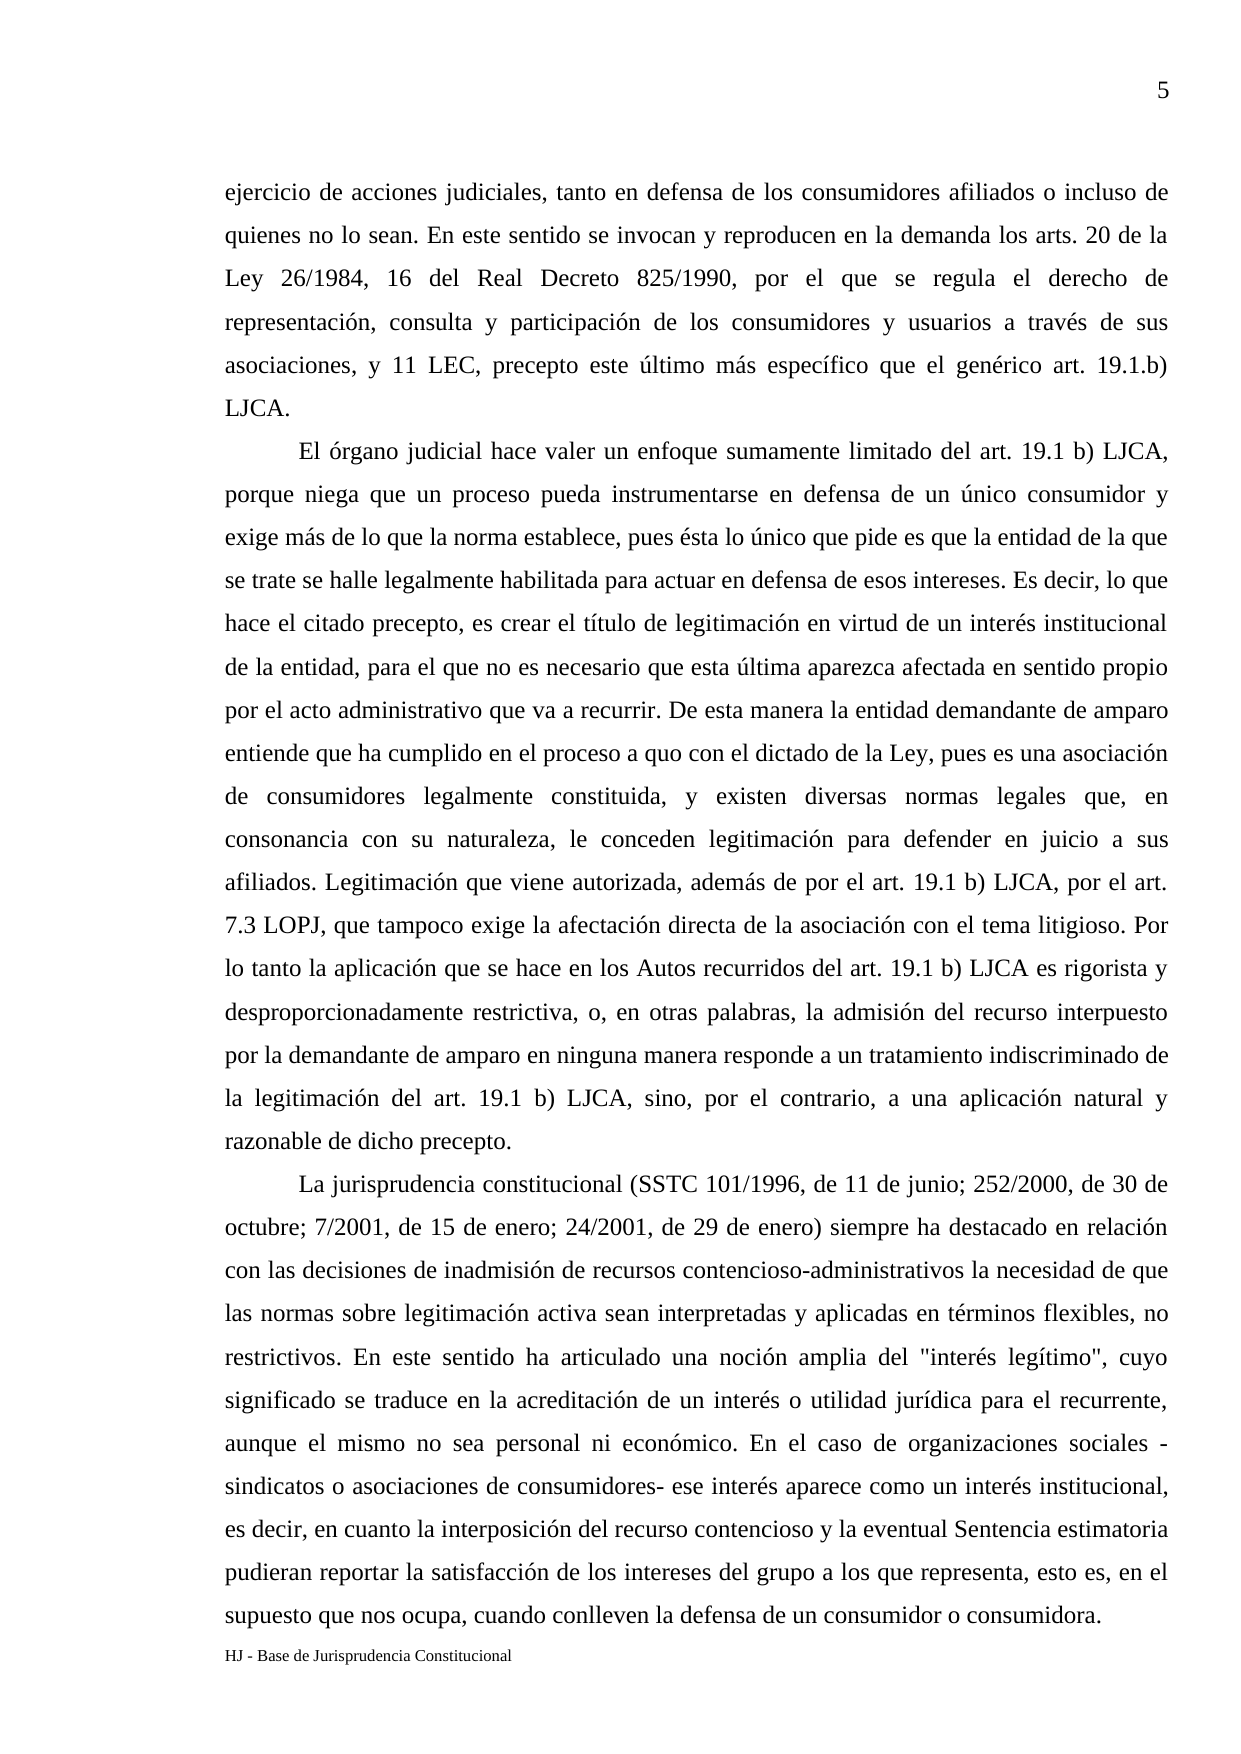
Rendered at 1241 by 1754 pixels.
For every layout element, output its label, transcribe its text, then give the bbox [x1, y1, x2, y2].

text La jurisprudencia constitucional (SSTC 101/1996, de 11 de junio; 252/2000, de 30 de octubre; 7/2001, de 15 de enero; 24/2001, de 29 de enero) siempre ha destacado en relación con las decisiones de inadmisión de recursos contencioso-administrativos la necesidad de que las normas sobre legitimación activa sean interpretadas y aplicadas en términos flexibles, no restrictivos. En este sentido ha articulado una noción amplia del "interés legítimo", cuyo significado se traduce en la acreditación de un interés o utilidad jurídica para el recurrente, aunque el mismo no sea personal ni económico. En el caso de organizaciones sociales -sindicatos o asociaciones de consumidores- ese interés aparece como un interés institucional, es decir, en cuanto la interposición del recurso contencioso y la eventual Sentencia estimatoria pudieran reportar la satisfacción de los intereses del grupo a los que representa, esto es, en el supuesto que nos ocupa, cuando conlleven la defensa de un consumidor o consumidora. [224, 1169, 1169, 1629]
text El órgano judicial hace valer un enfoque sumamente limitado del art. 19.1 b) LJCA, porque niega que un proceso pueda instrumentarse en defensa de un único consumidor y exige más de lo que la norma establece, pues ésta lo único que pide es que la entidad de la que se trate se halle legalmente habilitada para actuar en defensa de esos intereses. Es decir, lo que hace el citado precepto, es crear el título de legitimación en virtud de un interés institucional de la entidad, para el que no es necesario que esta última aparezca afectada en sentido propio por el acto administrativo que va a recurrir. De esta manera la entidad demandante de amparo entiende que ha cumplido en el proceso a quo con el dictado de la Ley, pues es una asociación de consumidores legalmente constituida, y existen diversas normas legales que, en consonancia con su naturaleza, le conceden legitimación para defender en juicio a sus afiliados. Legitimación que viene autorizada, además de por el art. 19.1 b) LJCA, por el art. 7.3 LOPJ, que tampoco exige la afectación directa de la asociación con el tema litigioso. Por lo tanto la aplicación que se hace en los Autos recurridos del art. 19.1 b) LJCA es rigorista y desproporcionadamente restrictiva, o, en otras palabras, la admisión del recurso interpuesto por la demandante de amparo en ninguna manera responde a un tratamiento indiscriminado de la legitimación del art. 19.1 b) LJCA, sino, por el contrario, a una aplicación natural y razonable de dicho precepto. [224, 436, 1169, 1155]
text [224, 177, 1169, 422]
